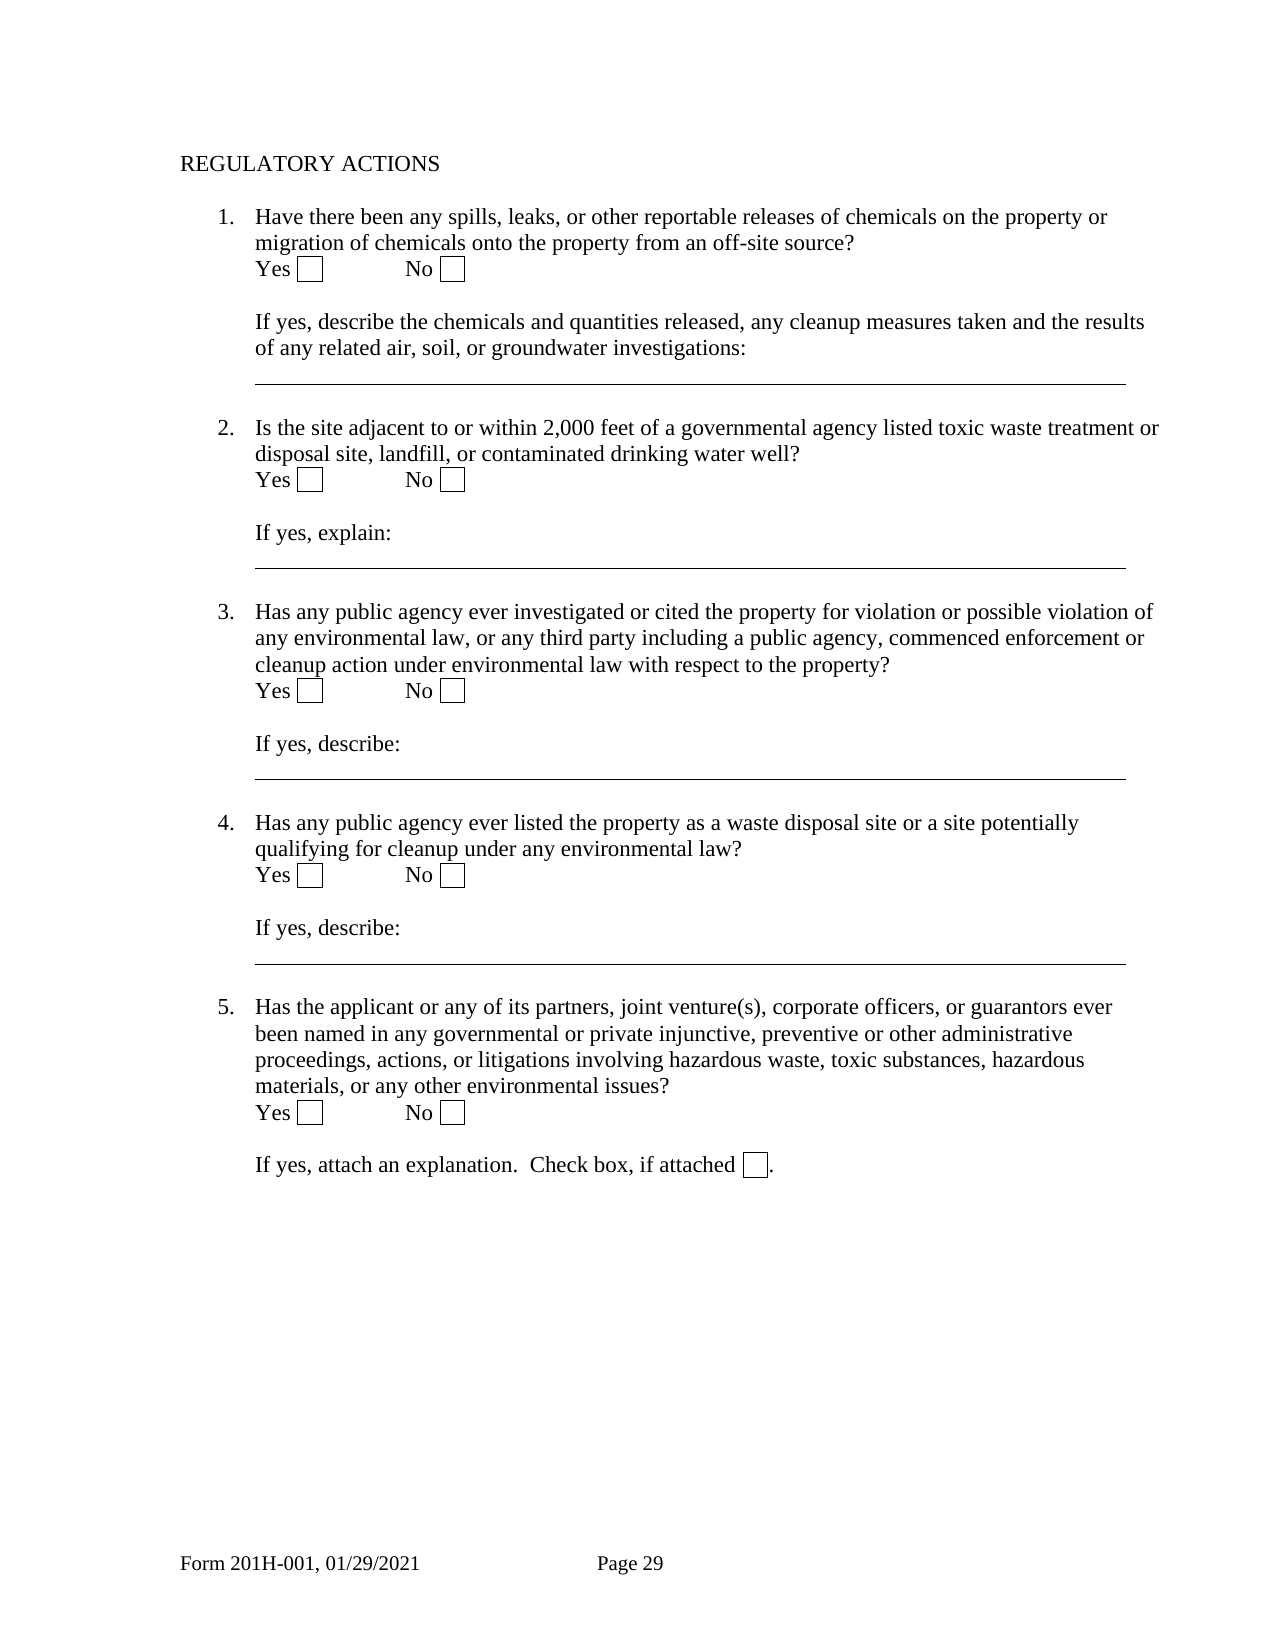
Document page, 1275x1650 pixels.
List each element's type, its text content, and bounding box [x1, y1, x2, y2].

text If yes, describe the chemicals and quantities released, any cleanup measures taken and the results of any related air, soil, or groundwater investigations: [255, 308, 1162, 361]
list Has any public agency ever investigated or cited the property for violation or possible violation of any environmental law, or any third party including a public agency, commenced enforcement or cleanup action under environmental law with respect to the property? [217, 598, 1162, 677]
text Yes No [255, 255, 1162, 282]
text Yes No [255, 1099, 1162, 1125]
list Have there been any spills, leaks, or other reportable releases of chemicals on the property or migration of chemicals onto the property from an off-site source? [217, 203, 1162, 255]
text If yes, describe: [255, 730, 1162, 756]
list Is the site adjacent to or within 2,000 feet of a governmental agency listed toxic waste treatment or disposal site, landfill, or contaminated drinking water well? [217, 413, 1162, 466]
text If yes, explain: [255, 519, 1162, 545]
text Yes No [255, 862, 1162, 888]
text Yes No [180, 677, 1162, 703]
text REGULATORY ACTIONS [180, 150, 1162, 176]
text If yes, describe: [255, 914, 1162, 941]
text If yes, attach an explanation. Check box, if attached . [255, 1151, 1162, 1178]
list Has the applicant or any of its partners, joint venture(s), corporate officers, or guarantors ever been named in any governmental or private injunctive, preventive or other administrative proceedings, actions, or litigations involving hazardous waste, toxic substances, hazardous materials, or any other environmental issues? [217, 993, 1162, 1099]
text Yes No [255, 466, 1162, 493]
list Has any public agency ever listed the property as a waste disposal site or a site potentially qualifying for cleanup under any environmental law? [217, 809, 1162, 862]
